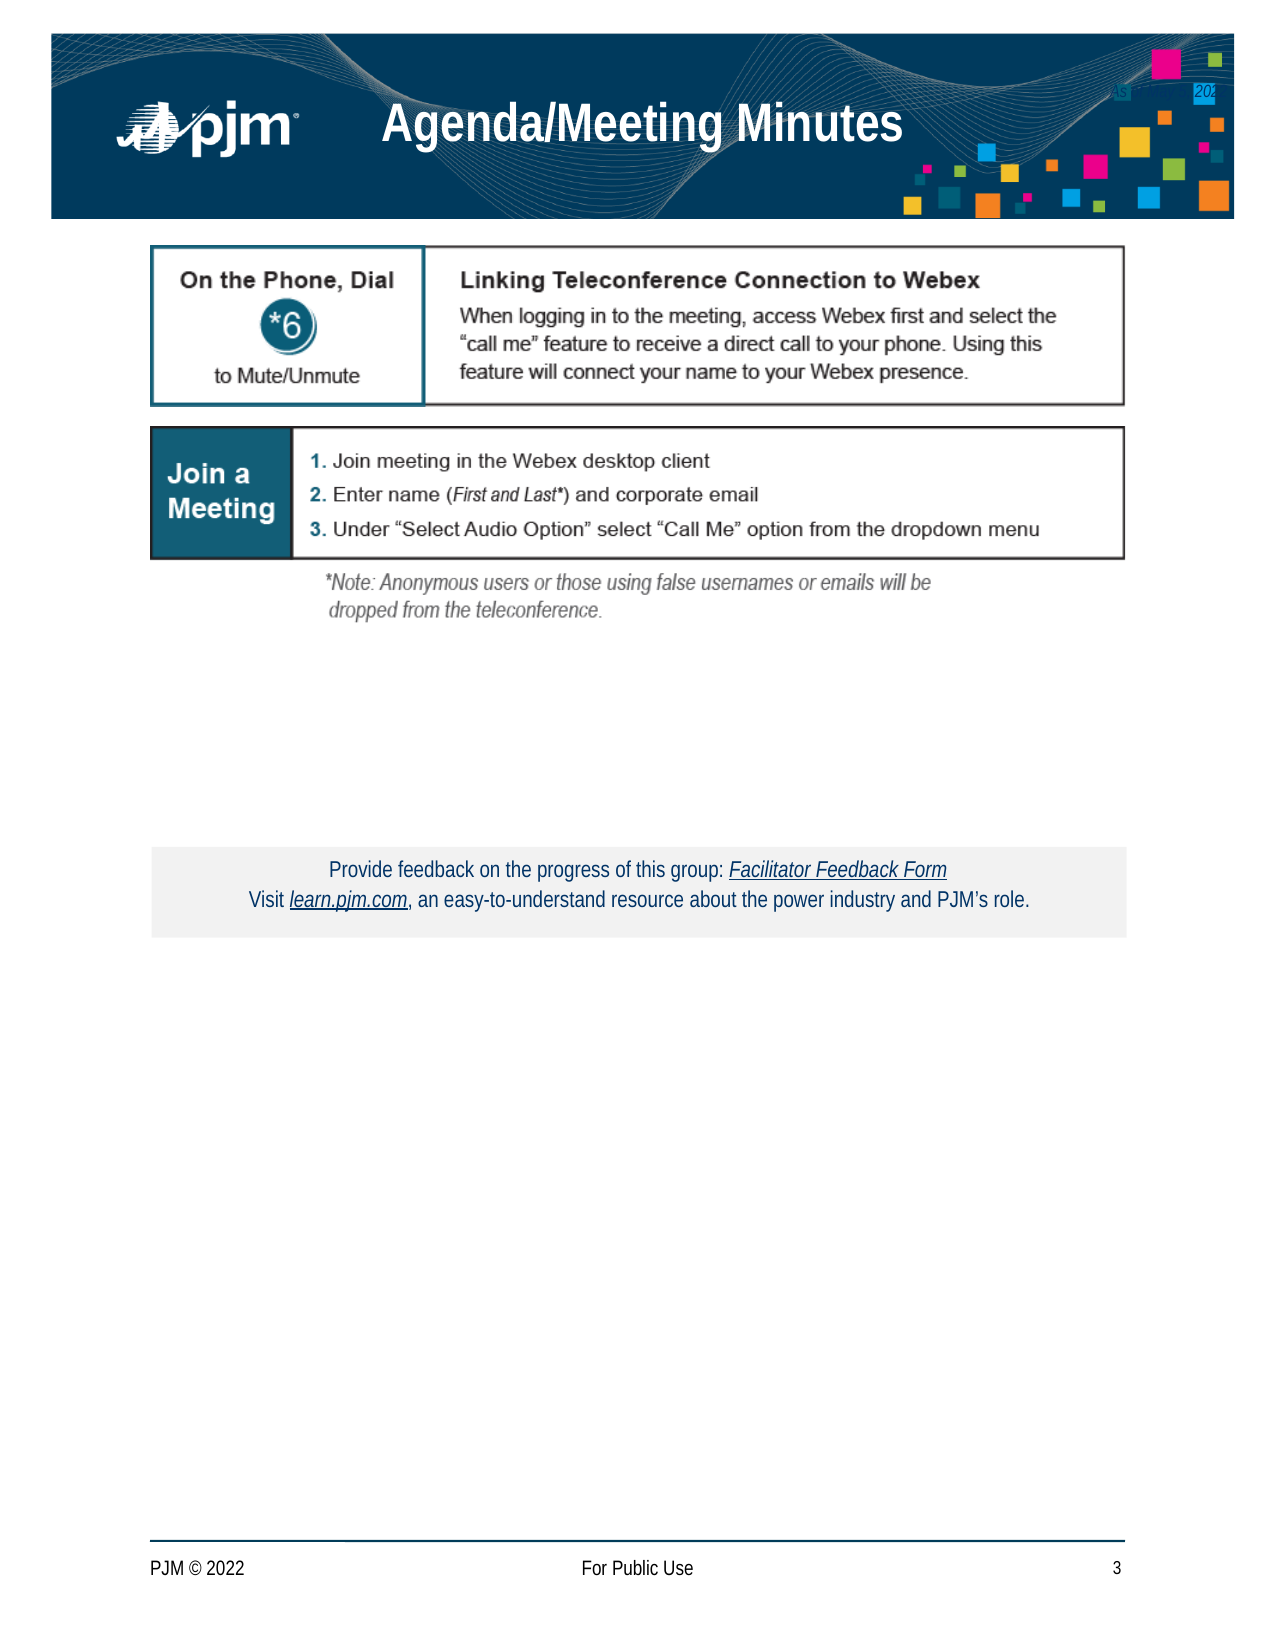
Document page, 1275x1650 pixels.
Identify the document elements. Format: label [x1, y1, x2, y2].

picture [150, 245, 1125, 407]
picture [150, 426, 1125, 626]
picture [51, 32, 1235, 219]
